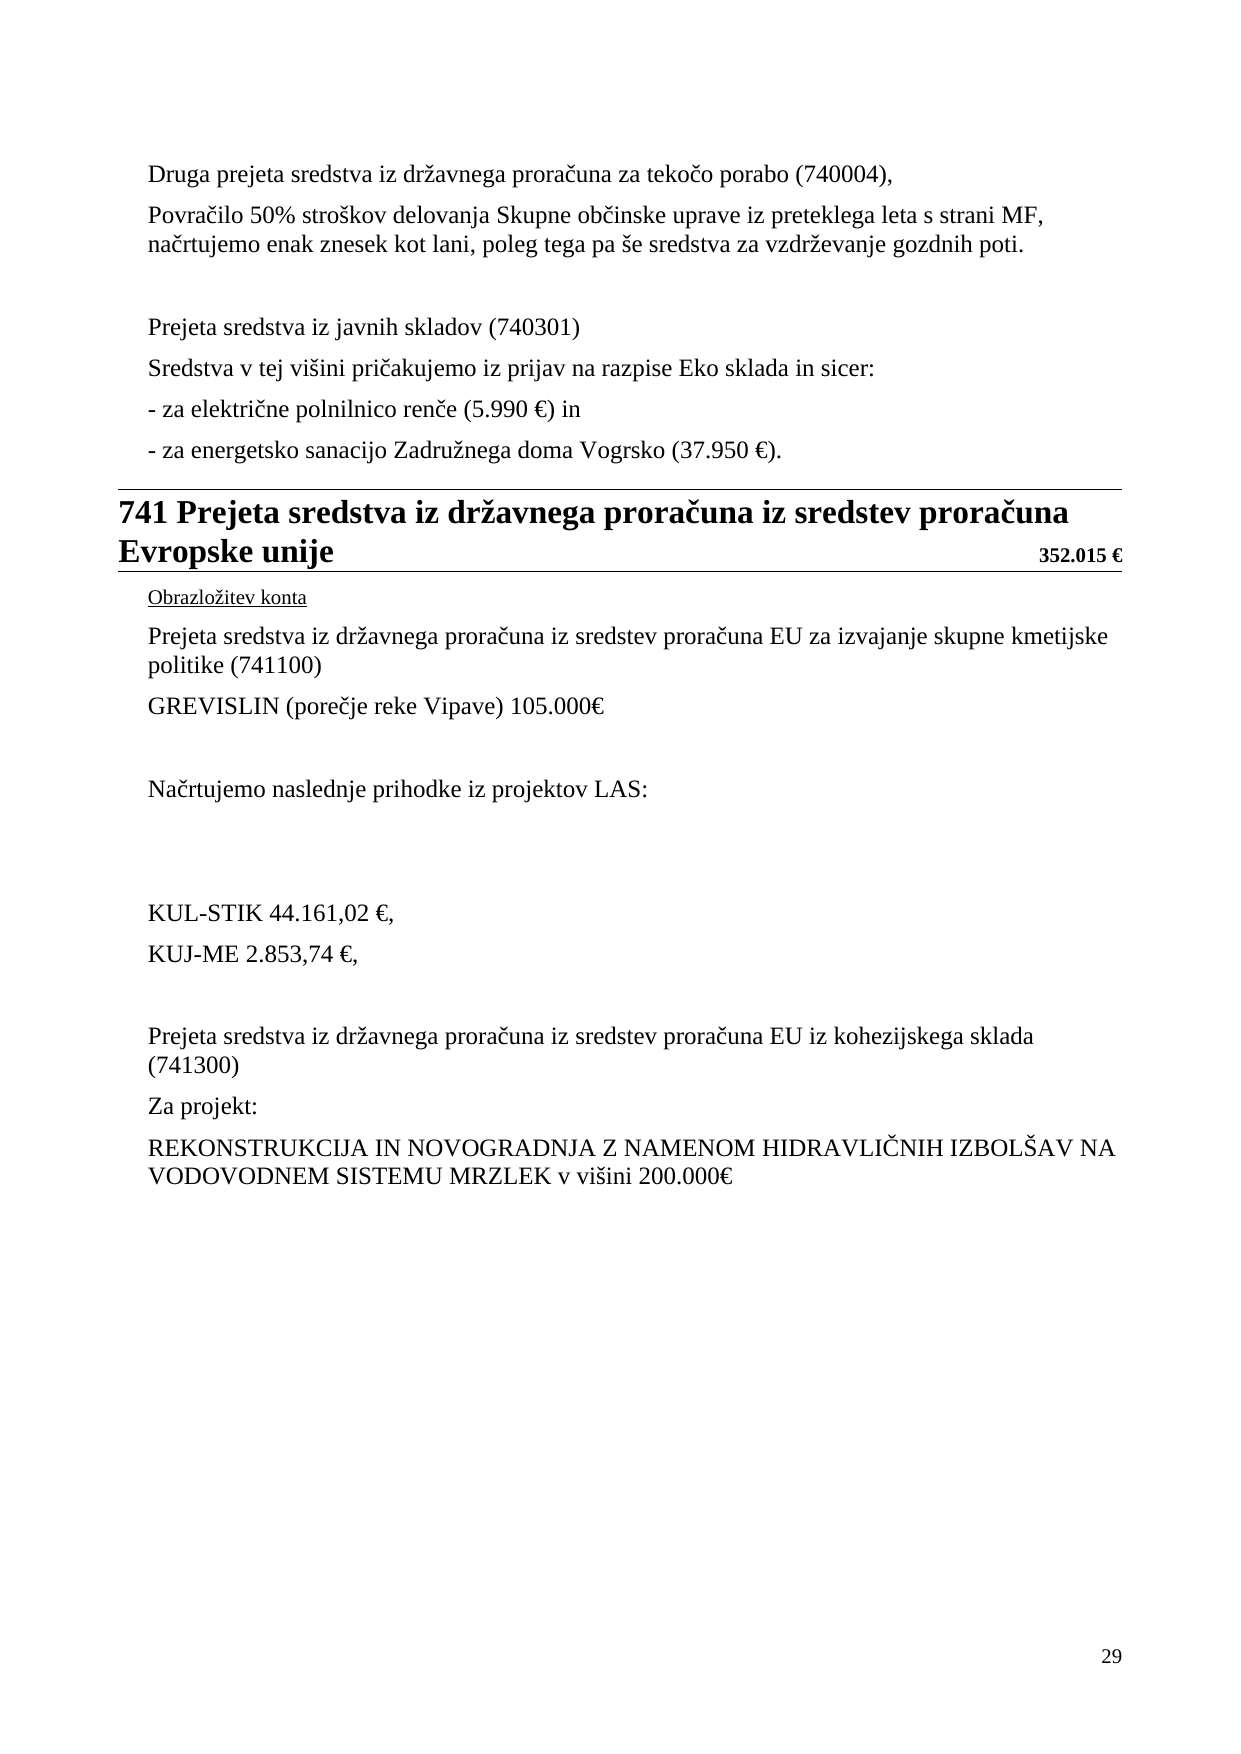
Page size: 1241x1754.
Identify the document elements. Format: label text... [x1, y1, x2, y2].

text REKONSTRUKCIJA IN NOVOGRADNJA Z NAMENOM HIDRAVLIČNIH IZBOLŠAV NA VODOVODNEM SISTEMU MRZLEK v višini 200.000€ [148, 1133, 1122, 1190]
text - za električne polnilnico renče (5.990 €) in [148, 394, 1122, 423]
text Načrtujemo naslednje prihodke iz projektov LAS: [148, 774, 1122, 803]
text Prejeta sredstva iz javnih skladov (740301) [148, 312, 1122, 341]
text Druga prejeta sredstva iz državnega proračuna za tekočo porabo (740004), [148, 159, 1122, 188]
text Prejeta sredstva iz državnega proračuna iz sredstev proračuna EU iz kohezijskega sklada (741300) [148, 1021, 1122, 1079]
text GREVISLIN (porečje reke Vipave) 105.000€ [148, 691, 1122, 720]
text - za energetsko sanacijo Zadružnega doma Vogrsko (37.950 €). [148, 436, 1122, 464]
text Za projekt: [148, 1091, 1122, 1120]
subtitle 741 Prejeta sredstva iz državnega proračuna iz sredstev proračuna Evropske unije 352.015 € [118, 490, 1122, 571]
text Prejeta sredstva iz državnega proračuna iz sredstev proračuna EU za izvajanje skupne kmetijske politike (741100) [148, 621, 1122, 679]
text KUL-STIK 44.161,02 €, [148, 898, 1122, 926]
text Sredstva v tej višini pričakujemo iz prijav na razpise Eko sklada in sicer: [148, 353, 1122, 382]
subtitle Obrazložitev konta [148, 585, 1122, 609]
text Povračilo 50% stroškov delovanja Skupne občinske uprave iz preteklega leta s strani MF, načrtujemo enak znesek kot lani, poleg tega pa še sredstva za vzdrževanje gozdnih poti. [148, 201, 1122, 258]
text KUJ-ME 2.853,74 €, [148, 939, 1122, 968]
